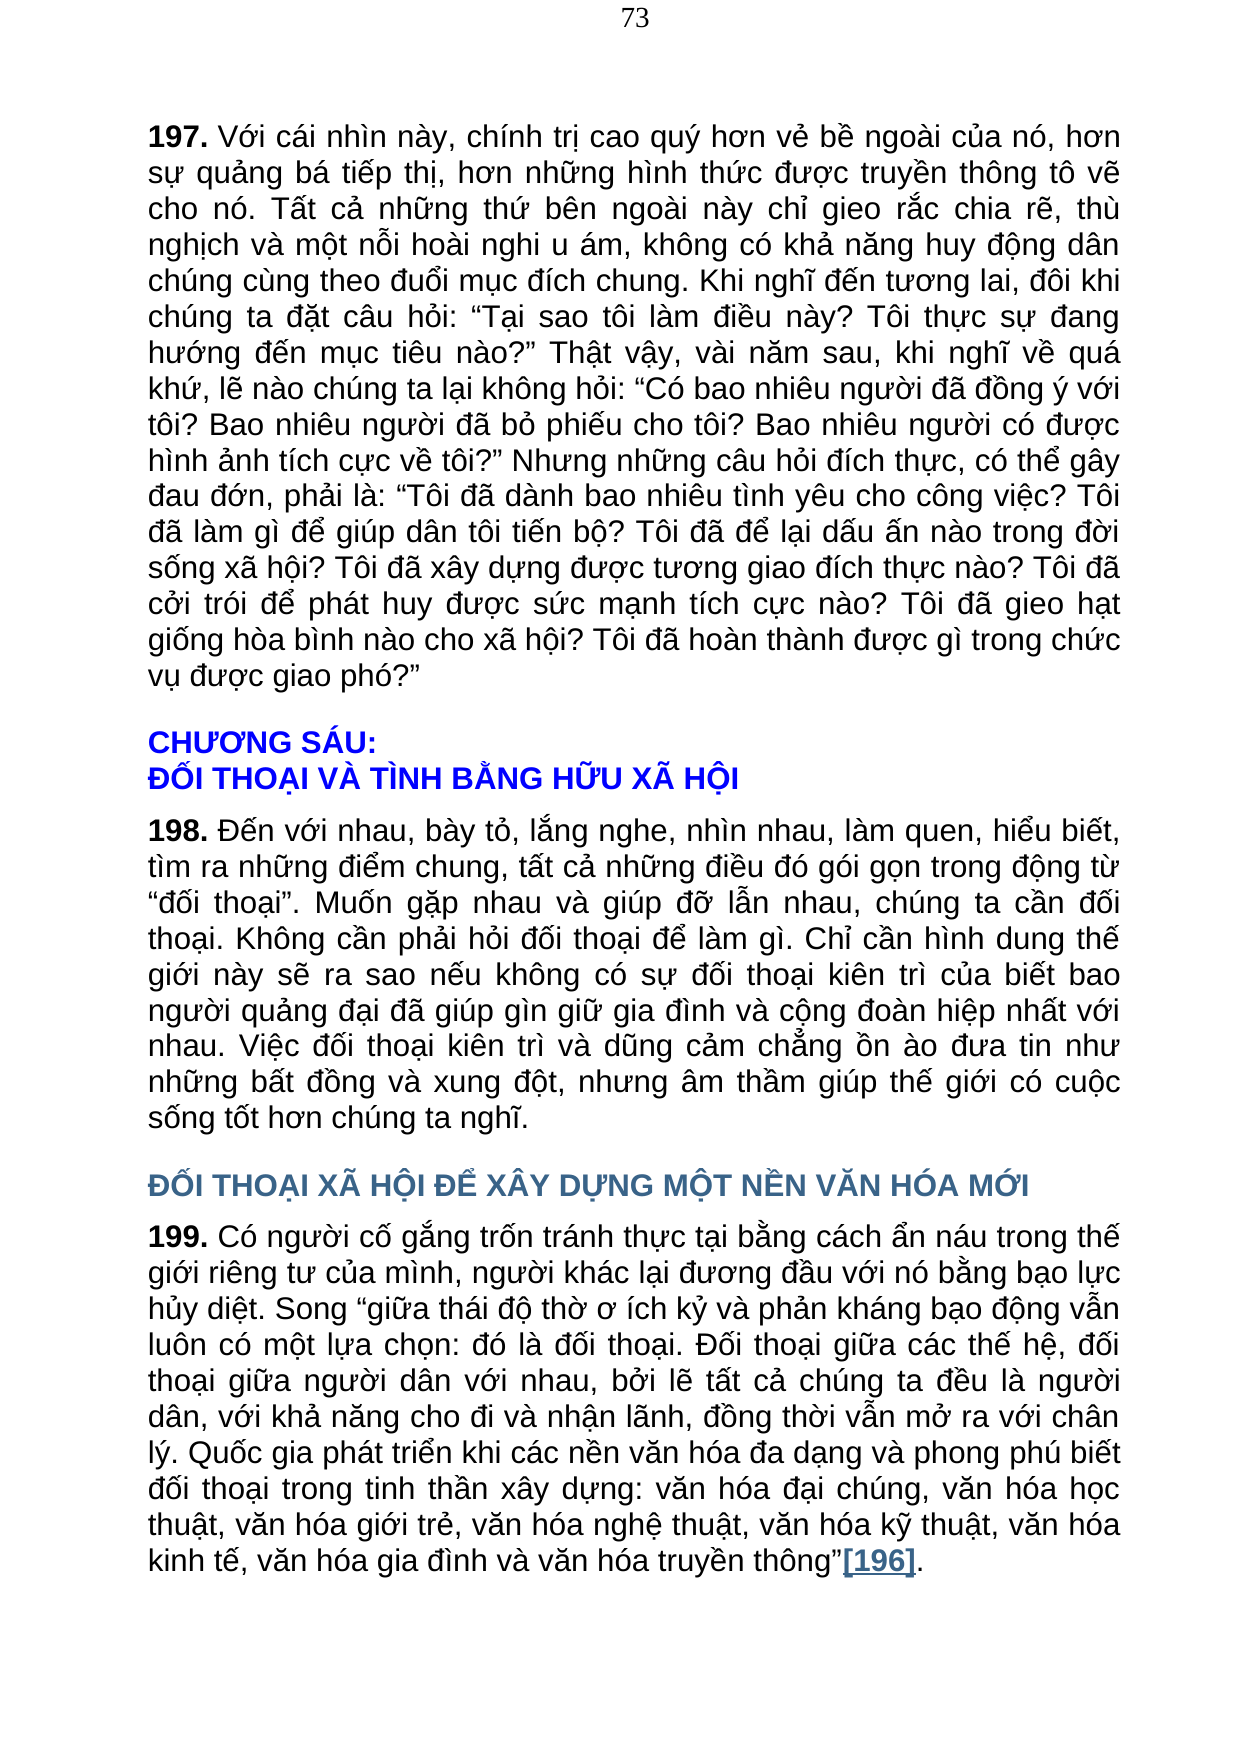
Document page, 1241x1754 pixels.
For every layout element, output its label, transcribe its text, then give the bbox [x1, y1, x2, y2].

text 197. Với cái nhìn này, chính trị cao quý hơn vẻ bề ngoài của nó, hơn sự quảng bá tiếp thị, hơn những hình thức được truyền thông tô vẽ cho nó. Tất cả những thứ bên ngoài này chỉ gieo rắc chia rẽ, thù nghịch và một nỗi hoài nghi u ám, không có khả năng huy động dân chúng cùng theo đuổi mục đích chung. Khi nghĩ đến tương lai, đôi khi chúng ta đặt câu hỏi: “Tại sao tôi làm điều này? Tôi thực sự đang hướng đến mục tiêu nào?” Thật vậy, vài năm sau, khi nghĩ về quá khứ, lẽ nào chúng ta lại không hỏi: “Có bao nhiêu người đã đồng ý với tôi? Bao nhiêu người đã bỏ phiếu cho tôi? Bao nhiêu người có được hình ảnh tích cực về tôi?” Nhưng những câu hỏi đích thực, có thể gây đau đớn, phải là: “Tôi đã dành bao nhiêu tình yêu cho công việc? Tôi đã làm gì để giúp dân tôi tiến bộ? Tôi đã để lại dấu ấn nào trong đời sống xã hội? Tôi đã xây dựng được tương giao đích thực nào? Tôi đã cởi trói để phát huy được sức mạnh tích cực nào? Tôi đã gieo hạt giống hòa bình nào cho xã hội? Tôi đã hoàn thành được gì trong chức vụ được giao phó?” [148, 118, 1122, 693]
text CHƯƠNG SÁU: ĐỐI THOẠI VÀ TÌNH BẰNG HỮU XÃ HỘI [377, 724, 1122, 796]
text 199. Có người cố gắng trốn tránh thực tại bằng cách ẩn náu trong thế giới riêng tư của mình, người khác lại đương đầu với nó bằng bạo lực hủy diệt. Song “giữa thái độ thờ ơ ích kỷ và phản kháng bạo động vẫn luôn có một lựa chọn: đó là đối thoại. Đối thoại giữa các thế hệ, đối thoại giữa người dân với nhau, bởi lẽ tất cả chúng ta đều là người dân, với khả năng cho đi và nhận lãnh, đồng thời vẫn mở ra với chân lý. Quốc gia phát triển khi các nền văn hóa đa dạng và phong phú biết đối thoại trong tinh thần xây dựng: văn hóa đại chúng, văn hóa học thuật, văn hóa giới trẻ, văn hóa nghệ thuật, văn hóa kỹ thuật, văn hóa kinh tế, văn hóa gia đình và văn hóa truyền thông”[196]. [148, 1218, 1122, 1577]
text 198. Đến với nhau, bày tỏ, lắng nghe, nhìn nhau, làm quen, hiểu biết, tìm ra những điểm chung, tất cả những điều đó gói gọn trong động từ “đối thoại”. Muốn gặp nhau và giúp đỡ lẫn nhau, chúng ta cần đối thoại. Không cần phải hỏi đối thoại để làm gì. Chỉ cần hình dung thế giới này sẽ ra sao nếu không có sự đối thoại kiên trì của biết bao người quảng đại đã giúp gìn giữ gia đình và cộng đoàn hiệp nhất với nhau. Việc đối thoại kiên trì và dũng cảm chẳng ồn ào đưa tin như những bất đồng và xung đột, nhưng âm thầm giúp thế giới có cuộc sống tốt hơn chúng ta nghĩ. [148, 812, 1122, 1135]
text ĐỐI THOẠI XÃ HỘI ĐỂ XÂY DỰNG MỘT NỀN VĂN HÓA MỚI [148, 1167, 1122, 1202]
